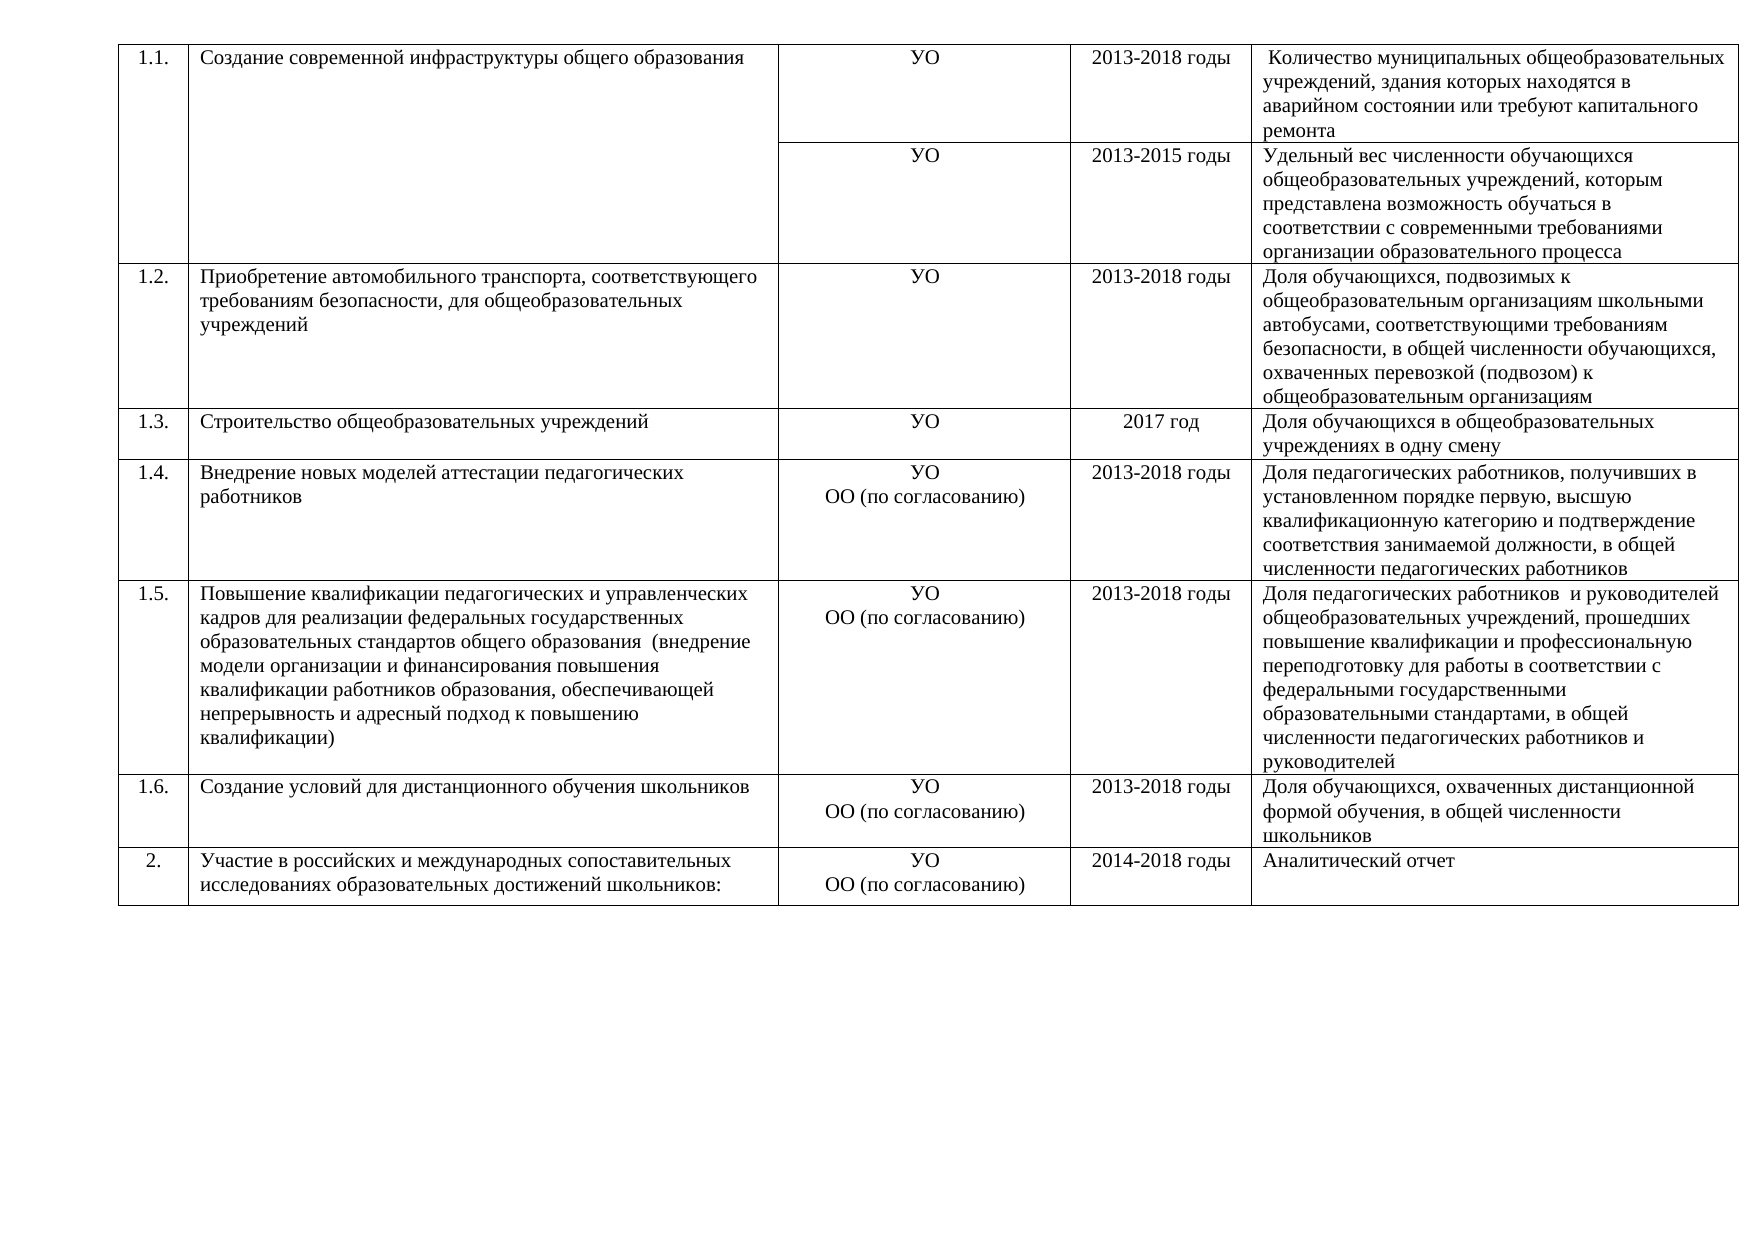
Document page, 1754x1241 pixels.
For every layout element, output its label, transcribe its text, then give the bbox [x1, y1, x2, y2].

table_cell 1.4. [119, 460, 188, 580]
table_cell УО [779, 143, 1070, 263]
table_cell УО [779, 264, 1070, 408]
table_cell Доля обучающихся, охваченных дистанционной формой обучения, в общей численности школьников [1252, 775, 1738, 847]
table_cell Создание современной инфраструктуры общего образования [189, 45, 778, 263]
table_cell 1.6. [119, 775, 188, 847]
table_cell Доля обучающихся, подвозимых к общеобразовательным организациям школьными автобусами, соответствующими требованиям безопасности, в общей численности обучающихся, охваченных перевозкой (подвозом) к общеобразовательным организациям [1252, 264, 1738, 408]
table_cell 2. [119, 848, 188, 905]
table_cell Количество муниципальных общеобразовательных учреждений, здания которых находятся в аварийном состоянии или требуют капитального ремонта [1252, 45, 1738, 142]
table_cell Удельный вес численности обучающихся общеобразовательных учреждений, которым представлена возможность обучаться в соответствии с современными требованиями организации образовательного процесса [1252, 143, 1738, 263]
table_cell Доля педагогических работников и руководителей общеобразовательных учреждений, прошедших повышение квалификации и профессиональную переподготовку для работы в соответствии с федеральными государственными образовательными стандартами, в общей численности педагогических работников и руководителей [1252, 581, 1738, 773]
table_cell 2014-2018 годы [1071, 848, 1251, 905]
table_cell УО ОО (по согласованию) [779, 460, 1070, 580]
table_cell Доля педагогических работников, получивших в установленном порядке первую, высшую квалификационную категорию и подтверждение соответствия занимаемой должности, в общей численности педагогических работников [1252, 460, 1738, 580]
table_cell 1.2. [119, 264, 188, 408]
table_cell Создание условий для дистанционного обучения школьников [189, 775, 778, 847]
table_cell Доля обучающихся в общеобразовательных учреждениях в одну смену [1252, 409, 1738, 458]
table_cell Повышение квалификации педагогических и управленческих кадров для реализации федеральных государственных образовательных стандартов общего образования (внедрение модели организации и финансирования повышения квалификации работников образования, обеспечивающей непрерывность и адресный подход к повышению квалификации) [189, 581, 778, 773]
table_cell Внедрение новых моделей аттестации педагогических работников [189, 460, 778, 580]
table_cell Аналитический отчет [1252, 848, 1738, 905]
table_cell 1.5. [119, 581, 188, 773]
table_cell 1.3. [119, 409, 188, 458]
table_cell Строительство общеобразовательных учреждений [189, 409, 778, 458]
table_cell Участие в российских и международных сопоставительных исследованиях образовательных достижений школьников: [189, 848, 778, 905]
table_cell 2017 год [1071, 409, 1251, 458]
table_cell 2013-2018 годы [1071, 45, 1251, 142]
table_cell УО ОО (по согласованию) [779, 581, 1070, 773]
table_cell УО [779, 409, 1070, 458]
table_cell УО ОО (по согласованию) [779, 775, 1070, 847]
table_cell 1.1. [119, 45, 188, 263]
table_cell 2013-2018 годы [1071, 264, 1251, 408]
table_cell 2013-2018 годы [1071, 775, 1251, 847]
table_cell 2013-2018 годы [1071, 460, 1251, 580]
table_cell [779, 848, 1070, 905]
table_cell Приобретение автомобильного транспорта, соответствующего требованиям безопасности, для общеобразовательных учреждений [189, 264, 778, 408]
table_cell 2013-2015 годы [1071, 143, 1251, 263]
table_cell 2013-2018 годы [1071, 581, 1251, 773]
table_cell УО [779, 45, 1070, 142]
